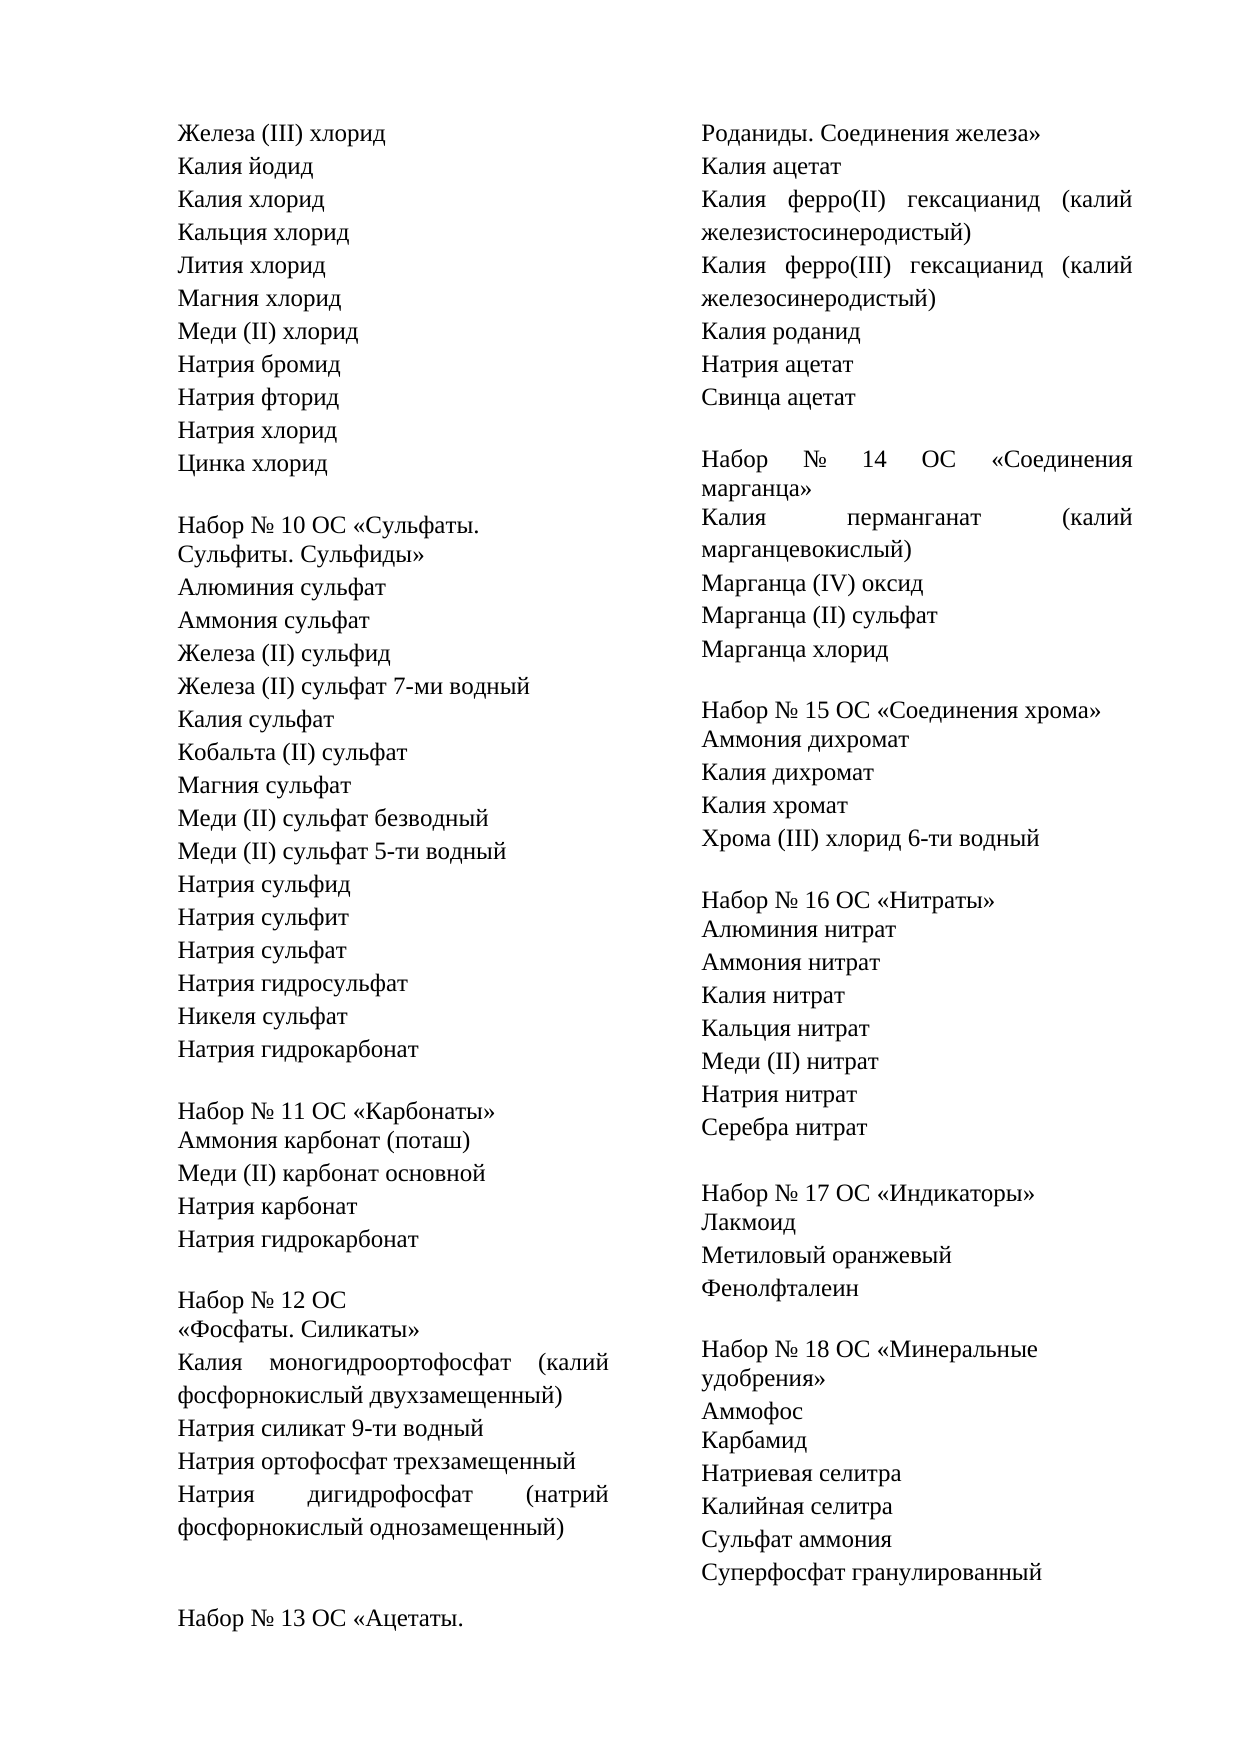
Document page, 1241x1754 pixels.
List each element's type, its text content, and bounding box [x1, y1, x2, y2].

list Кобальта (II) сульфат [177, 737, 609, 766]
list Меди (II) хлорид [177, 316, 609, 345]
list Калия нитрат [701, 980, 1133, 1008]
list Натрия фторид [177, 382, 609, 411]
list Серебра нитрат [701, 1112, 1133, 1141]
list «Фосфаты. Силикаты» [177, 1314, 609, 1343]
list Натрия ацетат [701, 349, 1133, 378]
list Магния хлорид [177, 283, 609, 312]
list Натрия хлорид [177, 415, 609, 444]
list Марганца хлорид [701, 634, 1133, 662]
list Железа (III) хлорид [177, 118, 609, 147]
list Метиловый оранжевый [701, 1240, 1133, 1268]
list Набор № 18 ОС «Минеральные [701, 1334, 1133, 1363]
list Натрия нитрат [701, 1079, 1133, 1108]
list Суперфосфат гранулированный [701, 1557, 1133, 1586]
list Алюминия сульфат [177, 572, 609, 601]
list Роданиды. Соединения железа» [701, 118, 1133, 147]
list Натрия сульфит [177, 902, 609, 931]
list Калия перманганат (калий марганцевокислый) [701, 502, 1133, 563]
list Набор № 15 ОС «Соединения хрома» [701, 695, 1133, 724]
list Меди (II) сульфат 5-ти водный [177, 836, 609, 865]
list Натрия гидрокарбонат [177, 1224, 609, 1252]
list Аммония сульфат [177, 605, 609, 634]
list Натрия бромид [177, 349, 609, 378]
list Марганца (II) сульфат [701, 601, 1133, 629]
list Марганца (IV) оксид [701, 568, 1133, 596]
list Железа (II) сульфид [177, 638, 609, 667]
list Аммония дихромат [701, 724, 1133, 753]
list Набор № 12 ОС [177, 1286, 609, 1314]
list Набор № 17 ОС «Индикаторы» [701, 1178, 1133, 1207]
list удобрения» [701, 1363, 1133, 1392]
list Железа (II) сульфат 7-ми водный [177, 671, 609, 700]
list Аммония нитрат [701, 947, 1133, 976]
list Калия дихромат [701, 757, 1133, 786]
list Свинца ацетат [701, 382, 1133, 411]
list Фенолфталеин [701, 1273, 1133, 1301]
list Хрома (III) хлорид 6-ти водный [701, 823, 1133, 852]
list Сульфат аммония [701, 1524, 1133, 1553]
list Набор № 11 ОС «Карбонаты» [177, 1096, 609, 1125]
list Натрия гидрокарбонат [177, 1034, 609, 1063]
list Набор № 10 ОС «Сульфаты. [177, 510, 609, 539]
list Алюминия нитрат [701, 914, 1133, 942]
list Калия хлорид [177, 184, 609, 213]
list Калия моногидроортофосфат (калий фосфорнокислый двухзамещенный) [177, 1347, 609, 1409]
list Натрия ортофосфат трехзамещенный [177, 1446, 609, 1475]
list Набор № 13 ОС «Ацетаты. [177, 1603, 609, 1632]
list Лакмоид [701, 1207, 1133, 1235]
list Калийная селитра [701, 1491, 1133, 1520]
list Калия сульфат [177, 704, 609, 733]
list Набор № 16 ОС «Нитраты» [701, 885, 1133, 914]
list Меди (II) карбонат основной [177, 1158, 609, 1186]
list Никеля сульфат [177, 1001, 609, 1030]
list Натрия сульфид [177, 869, 609, 898]
list Калия йодид [177, 151, 609, 180]
list Натрия сульфат [177, 935, 609, 964]
list Кальция нитрат [701, 1013, 1133, 1042]
list Натрия дигидрофосфат (натрий фосфорнокислый однозамещенный) [177, 1479, 609, 1541]
list Аммофос [701, 1396, 1133, 1425]
list Натриевая селитра [701, 1458, 1133, 1487]
list Набор № 14 ОС «Соединения марганца» [701, 444, 1133, 502]
list Калия ацетат [701, 151, 1133, 180]
list Меди (II) сульфат безводный [177, 803, 609, 832]
list Натрия силикат 9-ти водный [177, 1413, 609, 1442]
list Калия ферро(III) гексацианид (калий железосинеродистый) [701, 250, 1133, 312]
list Магния сульфат [177, 770, 609, 799]
list Кальция хлорид [177, 217, 609, 246]
list Калия ферро(II) гексацианид (калий железистосинеродистый) [701, 184, 1133, 246]
list Карбамид [701, 1425, 1133, 1454]
list Лития хлорид [177, 250, 609, 279]
list Аммония карбонат (поташ) [177, 1125, 609, 1153]
list Калия роданид [701, 316, 1133, 345]
list Натрия гидросульфат [177, 968, 609, 997]
list Цинка хлорид [177, 448, 609, 477]
list Натрия карбонат [177, 1191, 609, 1219]
list Сульфиты. Сульфиды» [177, 539, 609, 568]
list Калия хромат [701, 790, 1133, 819]
list Меди (II) нитрат [701, 1046, 1133, 1074]
